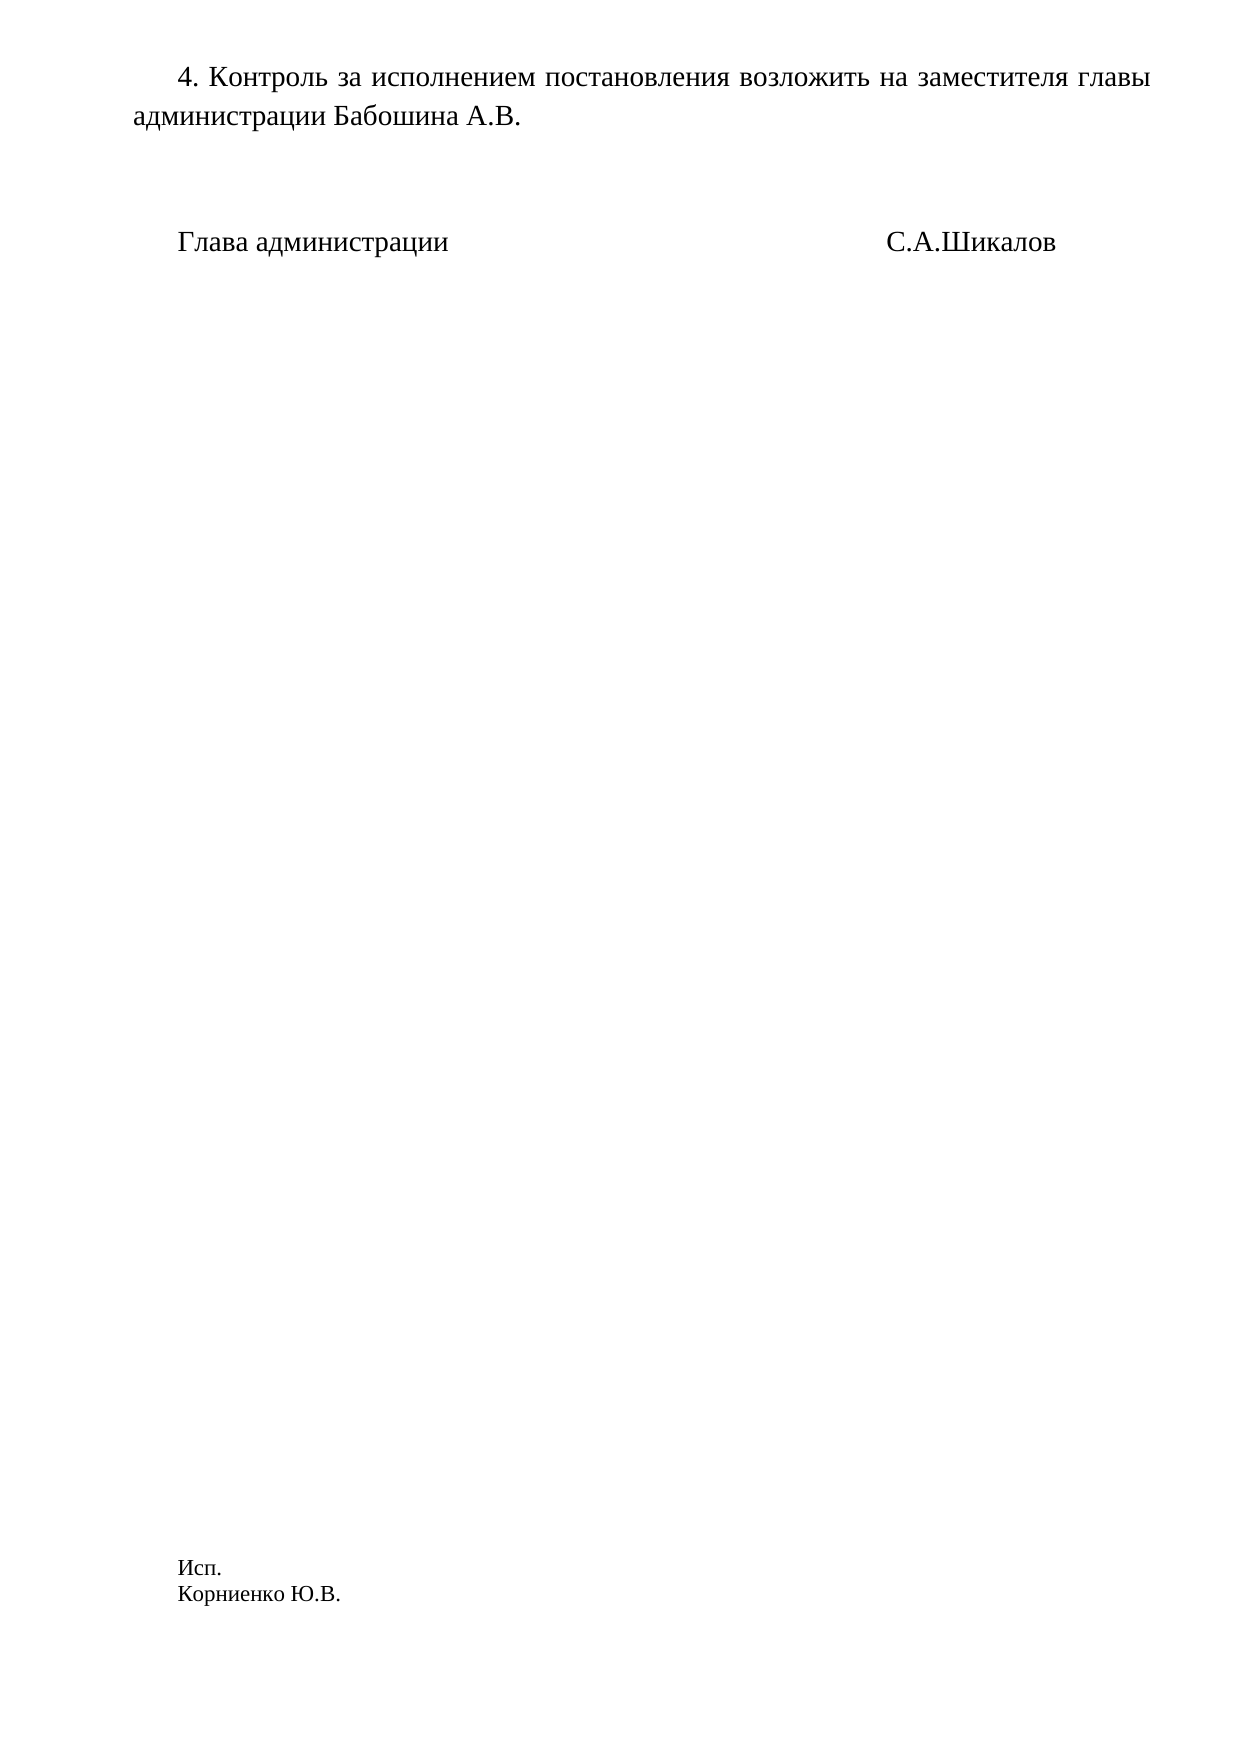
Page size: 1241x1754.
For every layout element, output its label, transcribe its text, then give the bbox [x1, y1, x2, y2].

text Исп. [177, 1554, 1152, 1580]
text Глава администрации С.А.Шикалов [177, 224, 1152, 258]
text 4. Контроль за исполнением постановления возложить на заместителя главы администрации Бабошина А.В. [133, 59, 1152, 131]
text Корниенко Ю.В. [177, 1580, 1152, 1606]
